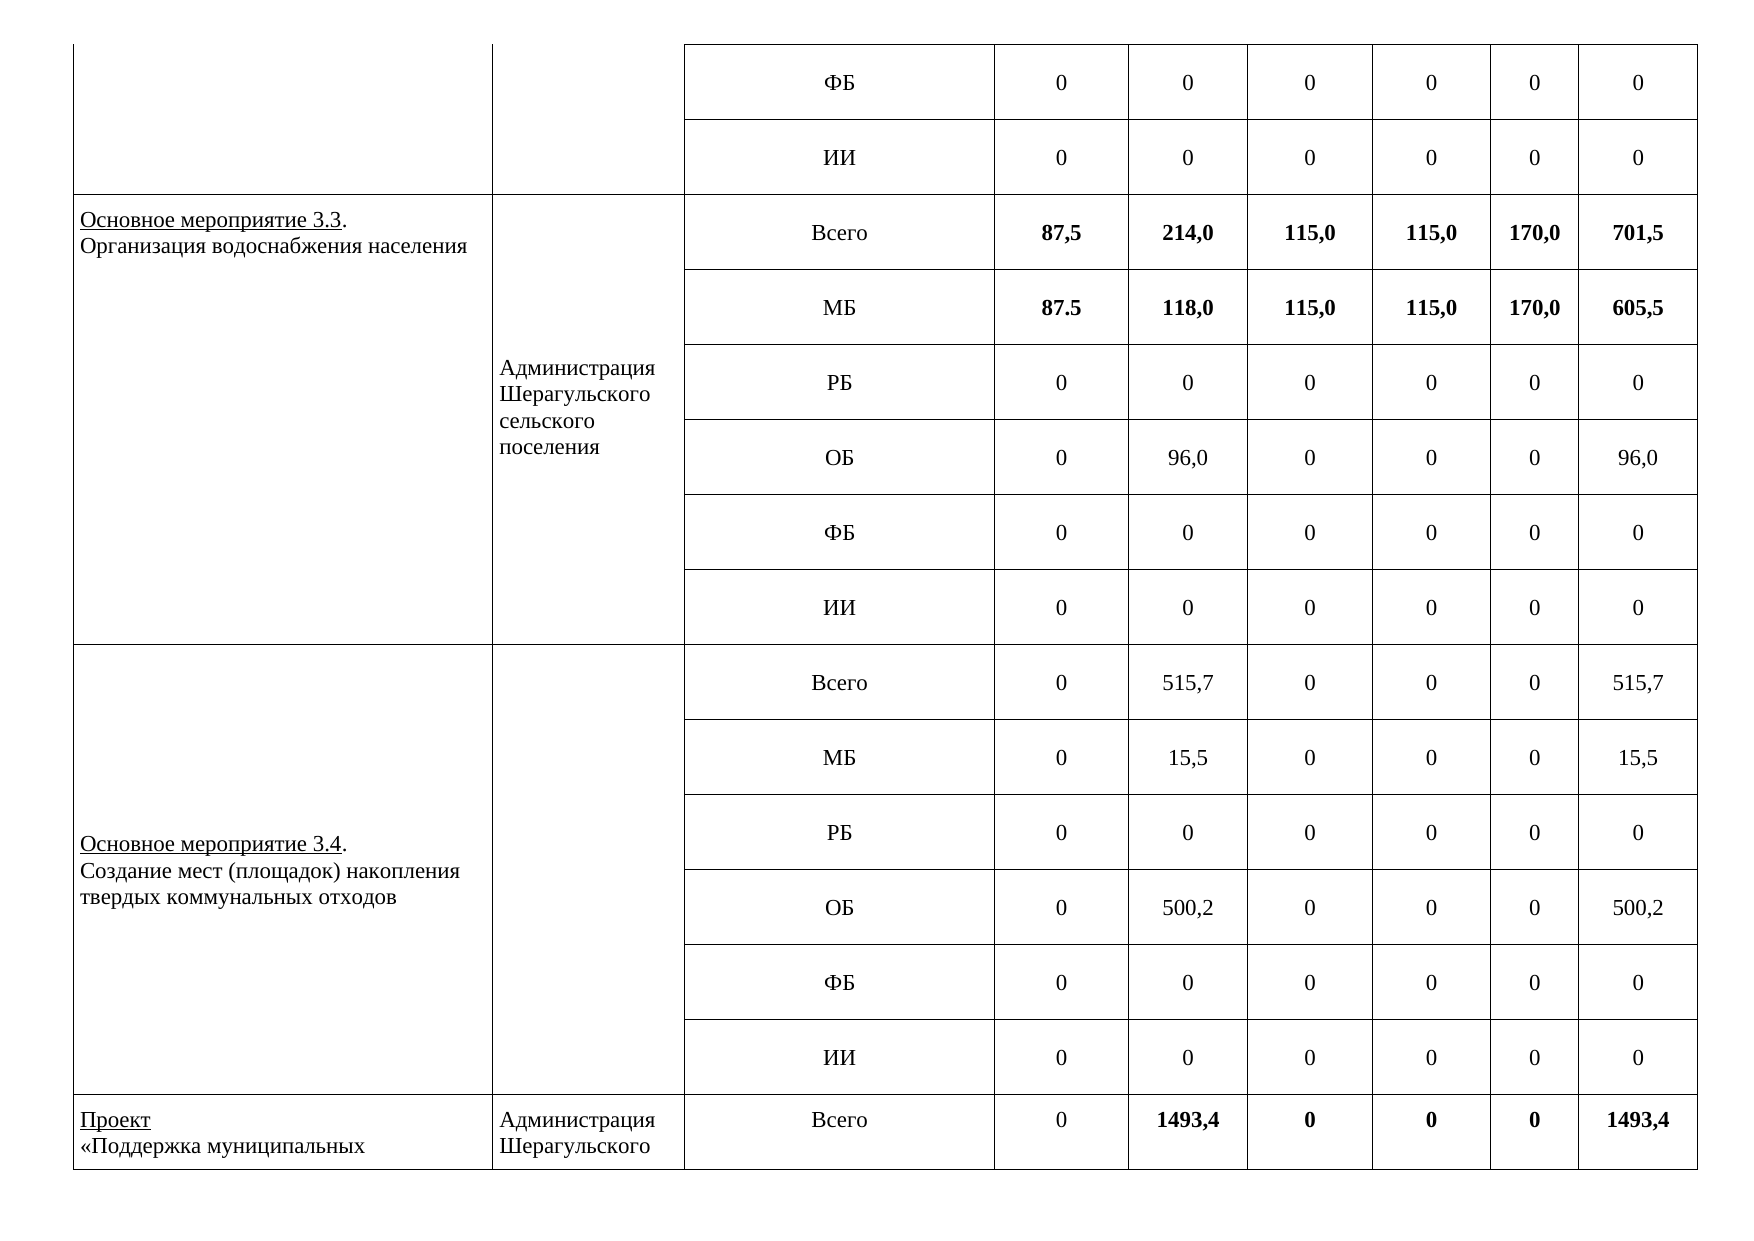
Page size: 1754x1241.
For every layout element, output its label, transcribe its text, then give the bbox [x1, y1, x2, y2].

table_cell 0 [1373, 795, 1490, 869]
table_cell 0 [1248, 495, 1372, 569]
table_cell МБ [685, 720, 994, 794]
table_cell 0 [1579, 1020, 1697, 1094]
table_cell 0 [1129, 120, 1247, 194]
table_cell 0 [1129, 570, 1247, 644]
table_cell 0 [1373, 870, 1490, 944]
table_cell 0 [1248, 945, 1372, 1019]
table_cell 214,0 [1129, 195, 1247, 269]
table_cell ОБ [685, 420, 994, 494]
table_cell 0 [1248, 645, 1372, 719]
table_cell 0 [995, 945, 1128, 1019]
table_cell Всего [685, 645, 994, 719]
table_cell 0 [995, 420, 1128, 494]
table_cell 0 [1579, 45, 1697, 119]
table_cell 0 [1248, 345, 1372, 419]
table_cell 0 [1373, 1020, 1490, 1094]
table_cell 118,0 [1129, 270, 1247, 344]
table_cell 605,5 [1579, 270, 1697, 344]
table_cell 0 [1248, 795, 1372, 869]
table_cell 0 [995, 345, 1128, 419]
table_cell 0 [1248, 420, 1372, 494]
table_cell 0 [1373, 945, 1490, 1019]
table_cell 0 [1248, 870, 1372, 944]
table_cell 500,2 [1129, 870, 1247, 944]
table_cell 115,0 [1373, 195, 1490, 269]
table_cell 0 [1129, 795, 1247, 869]
table_cell Всего [685, 195, 994, 269]
table_cell 0 [1129, 495, 1247, 569]
table_cell ОБ [685, 870, 994, 944]
table_cell 115,0 [1248, 195, 1372, 269]
table_cell 0 [1129, 45, 1247, 119]
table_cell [74, 1095, 492, 1169]
table_cell [493, 645, 684, 1094]
table_cell 0 [995, 645, 1128, 719]
table_cell Основное мероприятие 3.4. Создание мест (площадок) накопления твердых коммунальных отходов [74, 645, 492, 1094]
table_cell ИИ [685, 570, 994, 644]
table_cell 0 [1579, 570, 1697, 644]
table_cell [493, 195, 684, 644]
table_cell ФБ [685, 945, 994, 1019]
table_cell 0 [1248, 1020, 1372, 1094]
table_cell 96,0 [1579, 420, 1697, 494]
table_cell 0 [1373, 345, 1490, 419]
table_cell 0 [1491, 720, 1578, 794]
table_cell 0 [1491, 795, 1578, 869]
table_cell 96,0 [1129, 420, 1247, 494]
table_cell 0 [1373, 420, 1490, 494]
table_cell 115,0 [1248, 270, 1372, 344]
table_cell 1493,4 [1579, 1095, 1697, 1169]
table_cell 0 [995, 795, 1128, 869]
table_cell 0 [1491, 870, 1578, 944]
table_cell 0 [1373, 45, 1490, 119]
table_cell 0 [1373, 645, 1490, 719]
table_cell 0 [1248, 720, 1372, 794]
table_cell 0 [1373, 570, 1490, 644]
table_cell ФБ [685, 45, 994, 119]
table_cell 87,5 [995, 195, 1128, 269]
table_cell МБ [685, 270, 994, 344]
table_cell 0 [1491, 495, 1578, 569]
table_cell 0 [1491, 945, 1578, 1019]
table_cell 0 [1491, 345, 1578, 419]
table_cell 0 [1491, 420, 1578, 494]
table_cell 0 [1373, 720, 1490, 794]
table_cell ИИ [685, 1020, 994, 1094]
table_cell 515,7 [1129, 645, 1247, 719]
table_cell 0 [995, 1020, 1128, 1094]
table_cell 0 [1579, 120, 1697, 194]
table_cell 0 [1491, 120, 1578, 194]
table_cell 1493,4 [1129, 1095, 1247, 1169]
table_cell 500,2 [1579, 870, 1697, 944]
table_cell 0 [1579, 945, 1697, 1019]
table_cell 0 [1491, 1020, 1578, 1094]
table_cell 87.5 [995, 270, 1128, 344]
table_cell 701,5 [1579, 195, 1697, 269]
table_cell 0 [1129, 345, 1247, 419]
table_cell 0 [1491, 645, 1578, 719]
table_cell 0 [1373, 1095, 1490, 1169]
table_cell ФБ [685, 495, 994, 569]
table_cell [493, 1095, 684, 1169]
table_cell 170,0 [1491, 270, 1578, 344]
table_cell 0 [995, 1095, 1128, 1169]
table_cell Всего [685, 1095, 994, 1169]
table_cell 15,5 [1129, 720, 1247, 794]
table_cell 0 [995, 495, 1128, 569]
table_cell 0 [1248, 570, 1372, 644]
table_cell 0 [1579, 495, 1697, 569]
table_cell Основное мероприятие 3.3. Организация водоснабжения населения [74, 195, 492, 644]
table_cell РБ [685, 345, 994, 419]
table_cell 0 [1248, 1095, 1372, 1169]
table_cell 115,0 [1373, 270, 1490, 344]
table_cell 0 [1579, 345, 1697, 419]
table_cell 0 [1491, 570, 1578, 644]
table_cell 0 [1491, 45, 1578, 119]
table_cell РБ [685, 795, 994, 869]
table_cell 0 [995, 570, 1128, 644]
table_cell 0 [1491, 1095, 1578, 1169]
table_cell 0 [995, 720, 1128, 794]
table_cell 15,5 [1579, 720, 1697, 794]
table_cell 170,0 [1491, 195, 1578, 269]
table_cell 0 [1129, 1020, 1247, 1094]
table_cell 0 [1373, 120, 1490, 194]
table_cell 0 [1248, 45, 1372, 119]
table_cell 515,7 [1579, 645, 1697, 719]
table_cell 0 [1129, 945, 1247, 1019]
table_cell ИИ [685, 120, 994, 194]
table_cell 0 [1579, 795, 1697, 869]
table_cell 0 [1373, 495, 1490, 569]
table_cell 0 [995, 120, 1128, 194]
table_cell 0 [995, 870, 1128, 944]
table_cell 0 [1248, 120, 1372, 194]
table_cell 0 [995, 45, 1128, 119]
